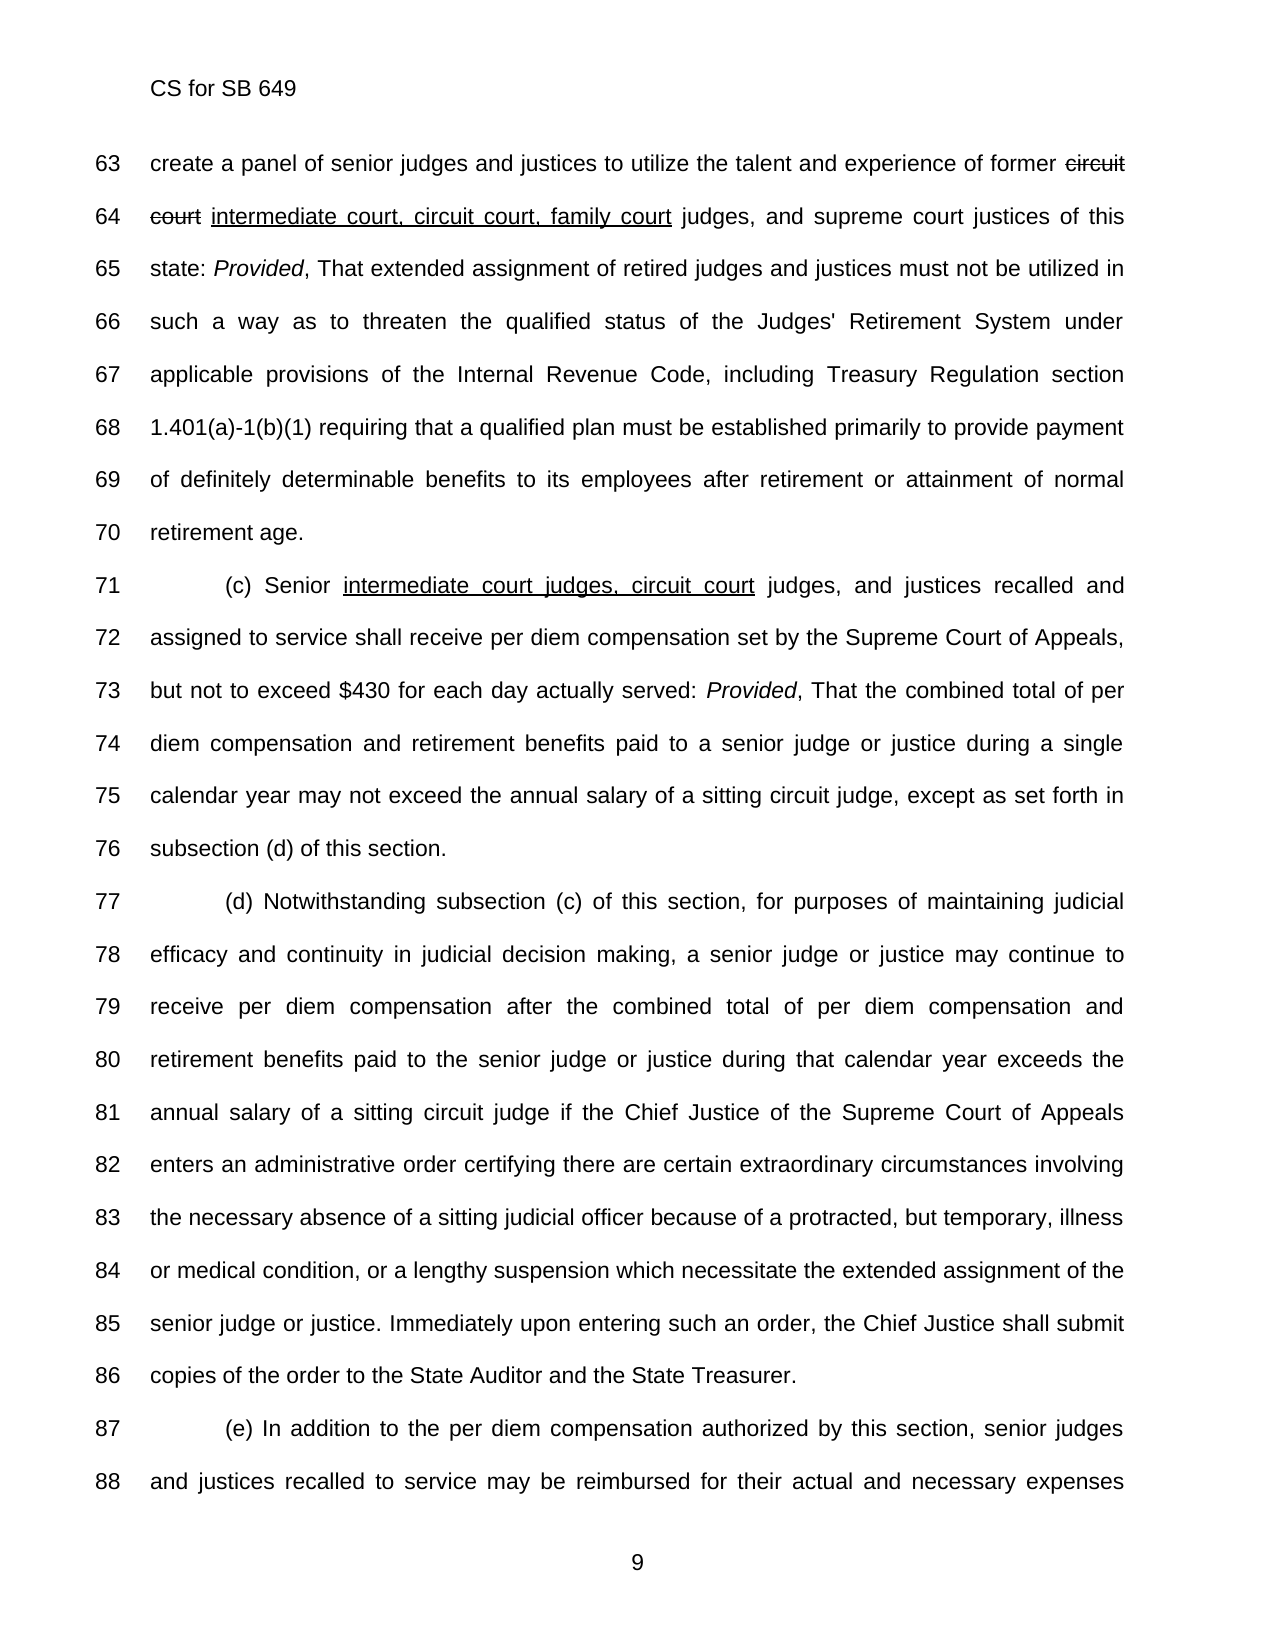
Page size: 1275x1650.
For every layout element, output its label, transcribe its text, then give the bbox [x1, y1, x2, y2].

text (c) Senior intermediate court judges, circuit court judges, and justices recalled and assigned to service shall receive per diem compensation set by the Supreme Court of Appeals, but not to exceed $430 for each day actually served: Provided, That the combined total of per diem compensation and retirement benefits paid to a senior judge or justice during a single calendar year may not exceed the annual salary of a sitting circuit judge, except as set forth in subsection (d) of this section. [150, 572, 1125, 862]
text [150, 1415, 1125, 1494]
text (d) Notwithstanding subsection (c) of this section, for purposes of maintaining judicial efficacy and continuity in judicial decision making, a senior judge or justice may continue to receive per diem compensation after the combined total of per diem compensation and retirement benefits paid to the senior judge or justice during that calendar year exceeds the annual salary of a sitting circuit judge if the Chief Justice of the Supreme Court of Appeals enters an administrative order certifying there are certain extraordinary circumstances involving the necessary absence of a sitting judicial officer because of a protracted, but temporary, illness or medical condition, or a lengthy suspension which necessitate the extended assignment of the senior judge or justice. Immediately upon entering such an order, the Chief Justice shall submit copies of the order to the State Auditor and the State Treasurer. [150, 888, 1125, 1389]
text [150, 150, 1125, 545]
